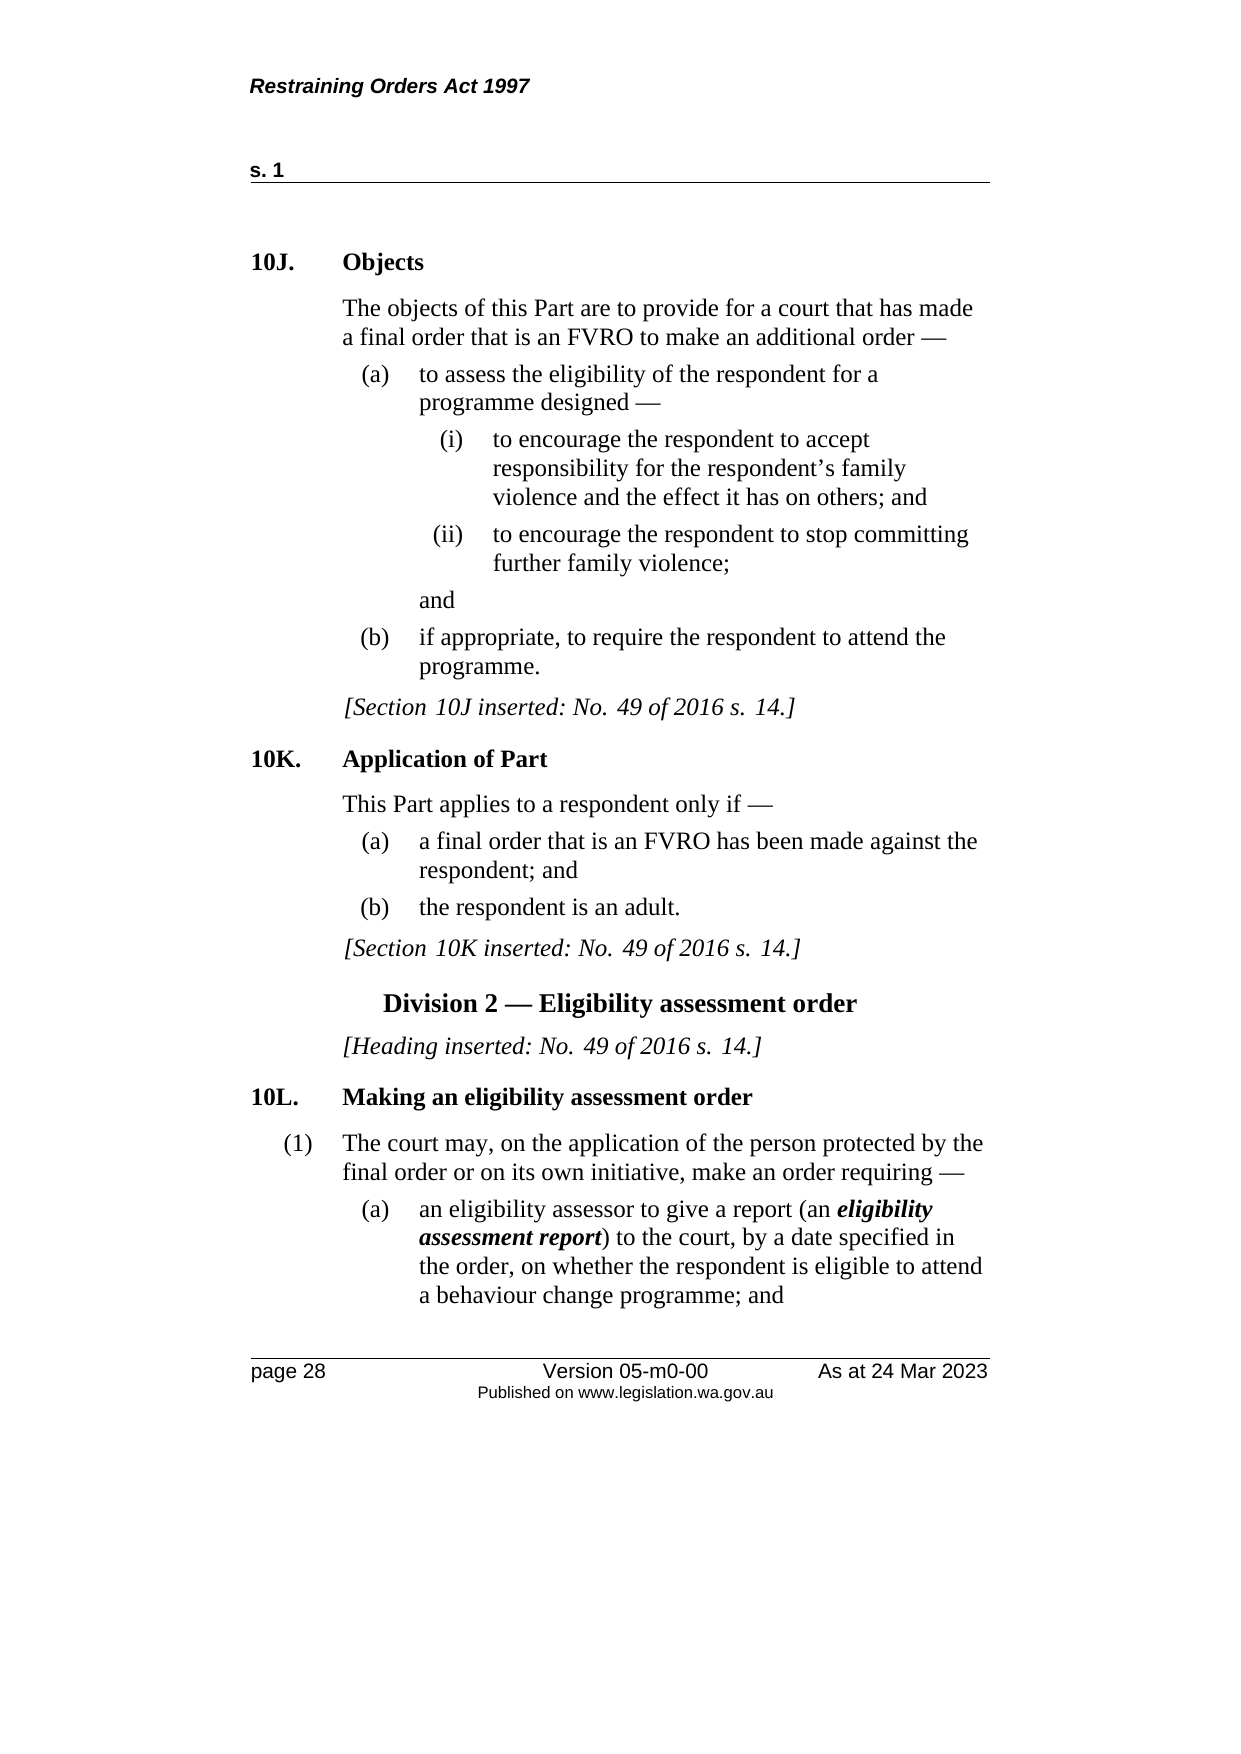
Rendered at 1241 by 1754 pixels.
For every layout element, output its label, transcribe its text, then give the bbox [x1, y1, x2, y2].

subtitle Division 2 — Eligibility assessment order [251, 987, 990, 1018]
text (b) if appropriate, to require the respondent to attend the programme. [251, 622, 990, 679]
subtitle 10L. Making an eligibility assessment order [251, 1082, 990, 1111]
text (ii) to encourage the respondent to stop committing further family violence; [251, 519, 990, 577]
text (a) to assess the eligibility of the respondent for a programme designed — [251, 359, 990, 416]
text (i) to encourage the respondent to accept responsibility for the respondent’s family violence and the effect it has on others; and [251, 424, 990, 511]
subtitle 10J. Objects [251, 247, 990, 276]
text The objects of this Part are to provide for a court that has made a final order that is an FVRO to make an additional order — [251, 293, 990, 350]
text [Section 10J inserted: No. 49 of 2016 s. 14.] [251, 692, 990, 721]
text and [251, 585, 990, 614]
text (b) the respondent is an adult. [251, 892, 990, 921]
subtitle [Heading inserted: No. 49 of 2016 s. 14.] [251, 1031, 990, 1059]
text This Part applies to a respondent only if — [251, 789, 990, 818]
text (a) a final order that is an FVRO has been made against the respondent; and [251, 826, 990, 884]
text (a) an eligibility assessor to give a report (an eligibility assessment report) to the court, by a date specified in the order, on whether the respondent is eligible to attend a behaviour change programme; and [251, 1194, 990, 1309]
subtitle 10K. Application of Part [251, 744, 990, 772]
text (1) The court may, on the application of the person protected by the final order or on its own initiative, make an order requiring — [251, 1128, 990, 1185]
text [Section 10K inserted: No. 49 of 2016 s. 14.] [251, 933, 990, 962]
